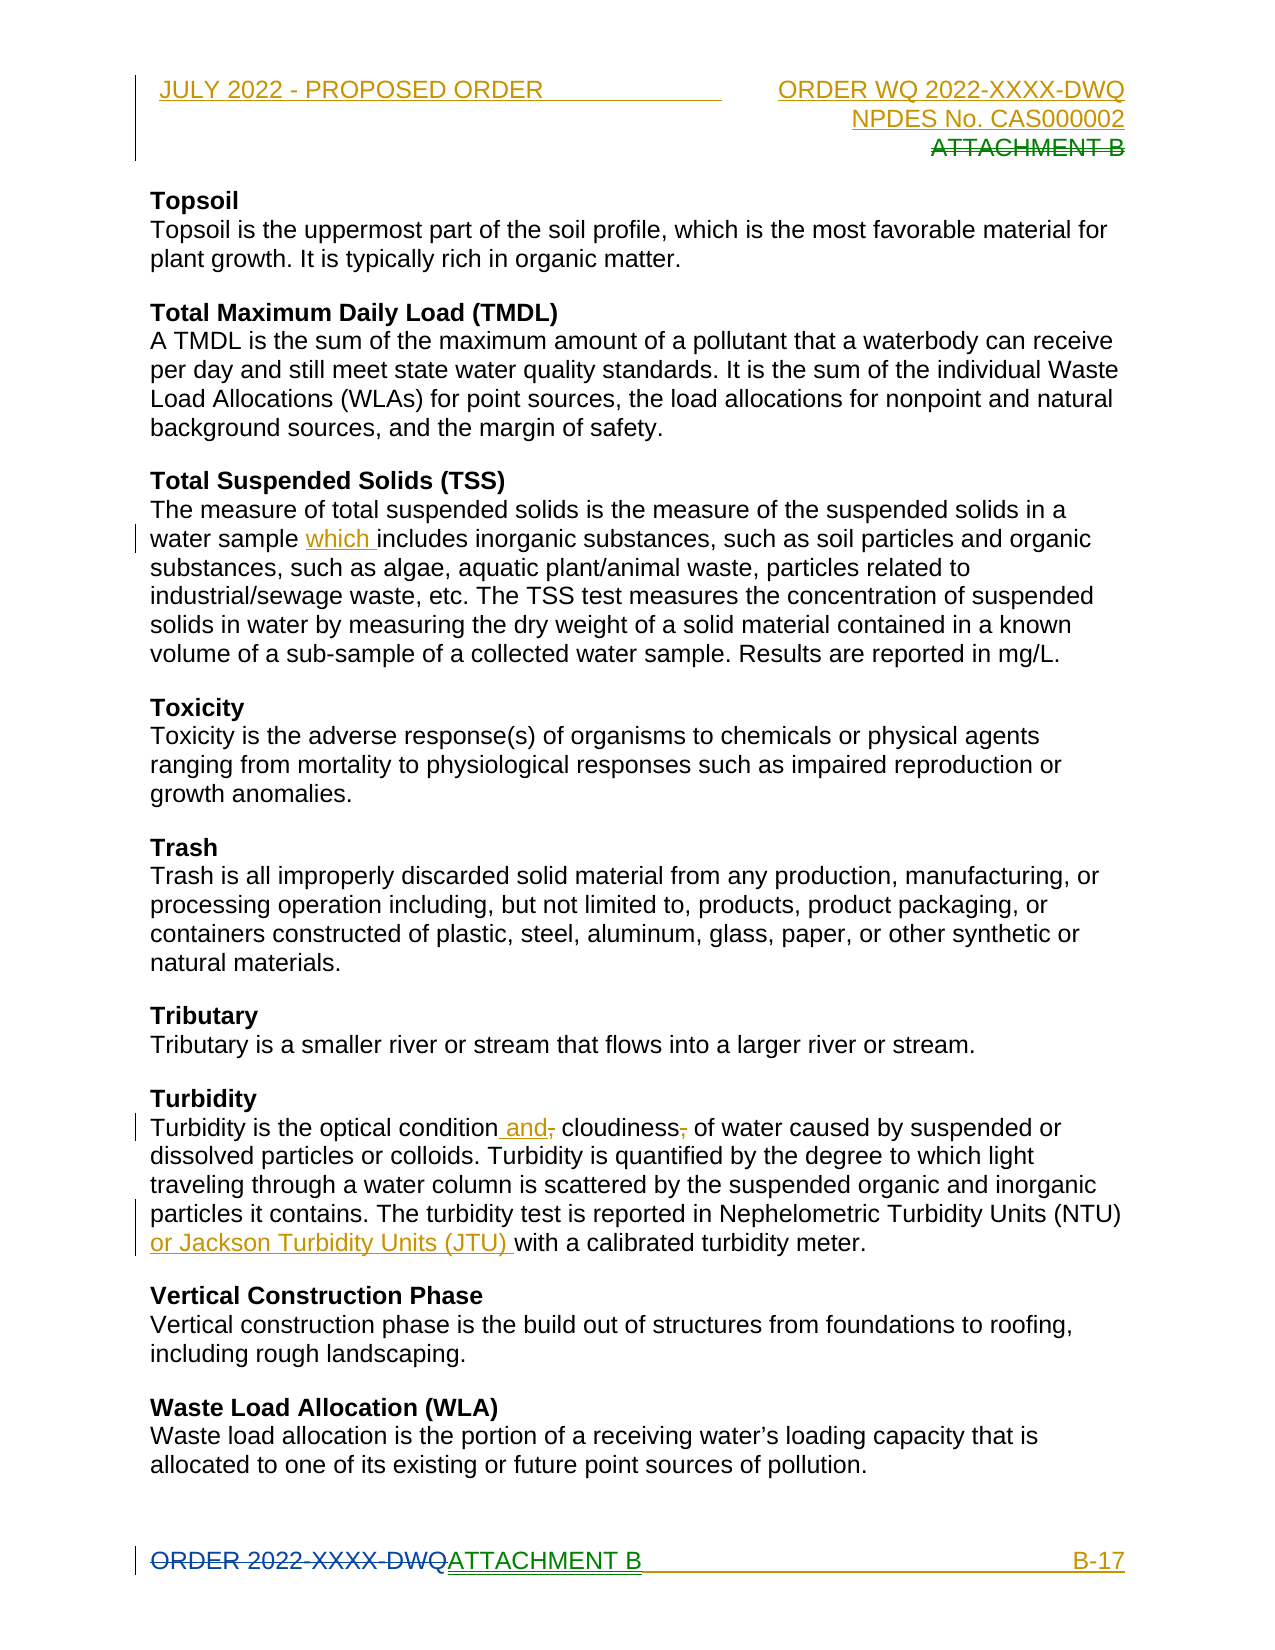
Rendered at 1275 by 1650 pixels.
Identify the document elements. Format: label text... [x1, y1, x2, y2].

subtitle Vertical Construction Phase [150, 1281, 1125, 1310]
text Tributary is a smaller river or stream that flows into a larger river or stream. [150, 1030, 1125, 1059]
text Vertical construction phase is the build out of structures from foundations to roofing, including rough landscaping. [150, 1310, 1125, 1367]
text The measure of total suspended solids is the measure of the suspended solids in a water sample includes inorganic substances, such as soil particles and organic substances, such as algae, aquatic plant/animal waste, particles related to industrial/sewage waste, etc. The TSS test measures the concentration of suspended solids in water by measuring the dry weight of a solid material contained in a known volume of a sub-sample of a collected water sample. Results are reported in mg/L. [150, 495, 1125, 667]
text Waste load allocation is the portion of a receiving water’s loading capacity that is allocated to one of its existing or future point sources of pollution. [150, 1421, 1125, 1479]
text Trash is all improperly discarded solid material from any production, manufacturing, or processing operation including, but not limited to, products, product packaging, or containers constructed of plastic, steel, aluminum, glass, paper, or other synthetic or natural materials. [150, 861, 1125, 976]
subtitle Total Suspended Solids (TSS) [150, 466, 1125, 495]
text Turbidity is the optical condition cloudiness of water caused by suspended or dissolved particles or colloids. Turbidity is quantified by the degree to which light traveling through a water column is scattered by the suspended organic and inorganic particles it contains. The turbidity test is reported in Nephelometric Turbidity Units (NTU) with a calibrated turbidity meter. [150, 1112, 1125, 1256]
subtitle Waste Load Allocation (WLA) [150, 1392, 1125, 1421]
subtitle Toxicity [150, 692, 1125, 721]
subtitle Topsoil [150, 186, 1125, 215]
text Toxicity is the adverse response(s) of organisms to chemicals or physical agents ranging from mortality to physiological responses such as impaired reproduction or growth anomalies. [150, 721, 1125, 807]
subtitle Total Maximum Daily Load (TMDL) [150, 297, 1125, 326]
text A TMDL is the sum of the maximum amount of a pollutant that a waterbody can receive per day and still meet state water quality standards. It is the sum of the individual Waste Load Allocations (WLAs) for point sources, the load allocations for nonpoint and natural background sources, and the margin of safety. [150, 326, 1125, 441]
subtitle Tributary [150, 1001, 1125, 1030]
text Topsoil is the uppermost part of the soil profile, which is the most favorable material for plant growth. It is typically rich in organic matter. [150, 215, 1125, 272]
subtitle Trash [150, 832, 1125, 861]
subtitle Turbidity [150, 1084, 1125, 1112]
